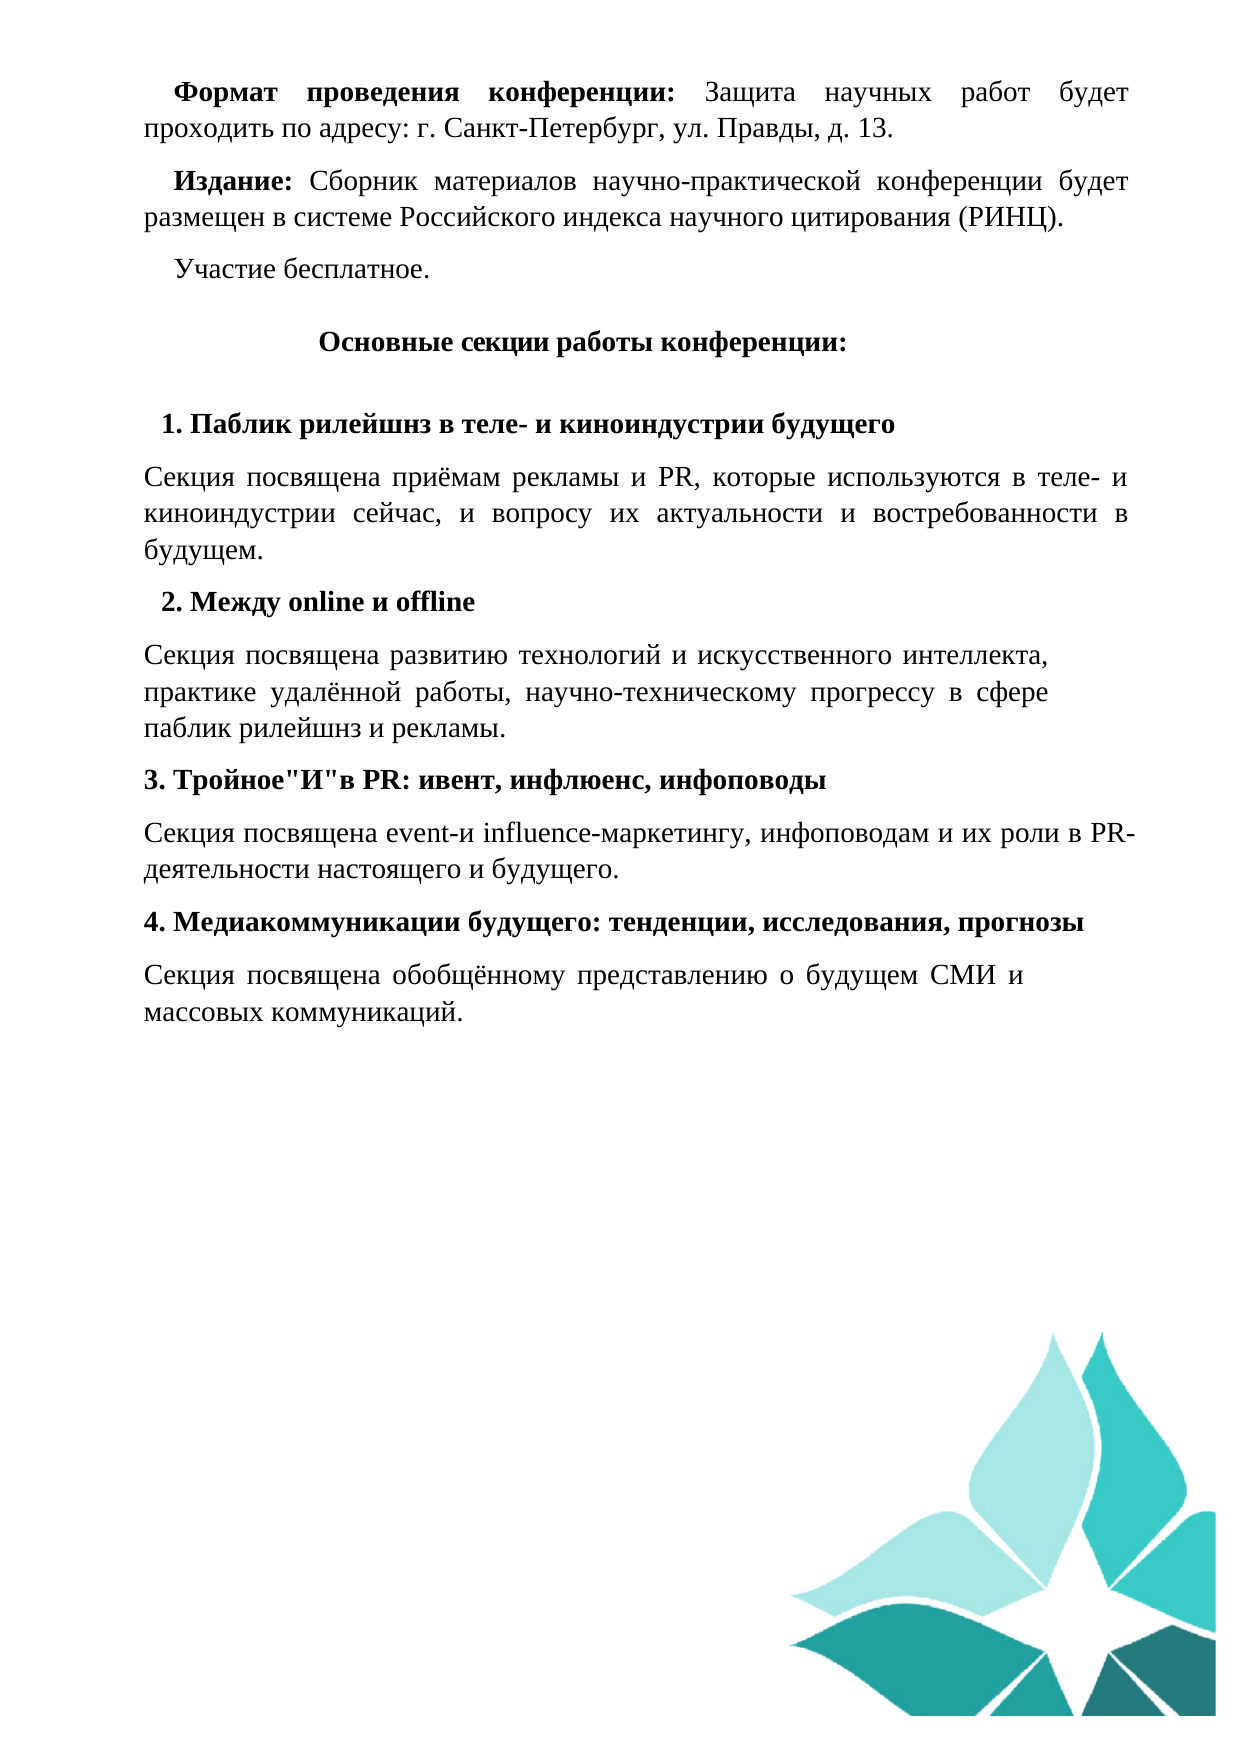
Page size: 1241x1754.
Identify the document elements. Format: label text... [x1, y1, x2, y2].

text Секция посвящена event-и influence-маркетингу, инфоповодам и их роли в PR-деятельности настоящего и будущего. [144, 816, 1137, 885]
text Секция посвящена обобщённому представлению о будущем СМИ и массовых коммуникаций. [144, 957, 1024, 1027]
text Секция посвящена приёмам рекламы и PR, которые используются в теле- и киноиндустрии сейчас, и вопросу их актуальности и востребованности в будущем. [144, 459, 1129, 565]
subtitle 4. Медиакоммуникации будущего: тенденции, исследования, прогнозы [144, 904, 1137, 938]
subtitle 2. Между online и offline [161, 584, 1137, 618]
text Основные секции работы конференции: [200, 324, 966, 357]
picture [786, 1332, 1216, 1716]
text Секция посвящена развитию технологий и искусственного интеллекта, практике удалённой работы, научно-техническому прогрессу в сфере паблик рилейшнз и рекламы. [144, 637, 1050, 743]
text Формат проведения конференции: Защита научных работ будет проходить по адресу: г. Санкт-Петербург, ул. Правды, д. 13. [144, 74, 1129, 143]
text Участие бесплатное. [144, 252, 1129, 285]
list 1. Паблик рилейшнз в теле- и киноиндустрии будущего [161, 406, 1137, 440]
text Издание: Сборник материалов научно-практической конференции будет размещен в системе Российского индекса научного цитирования (РИНЦ). [144, 163, 1129, 232]
subtitle 3. Тройное"И"в PR: ивент, инфлюенс, инфоповоды [144, 762, 1137, 796]
